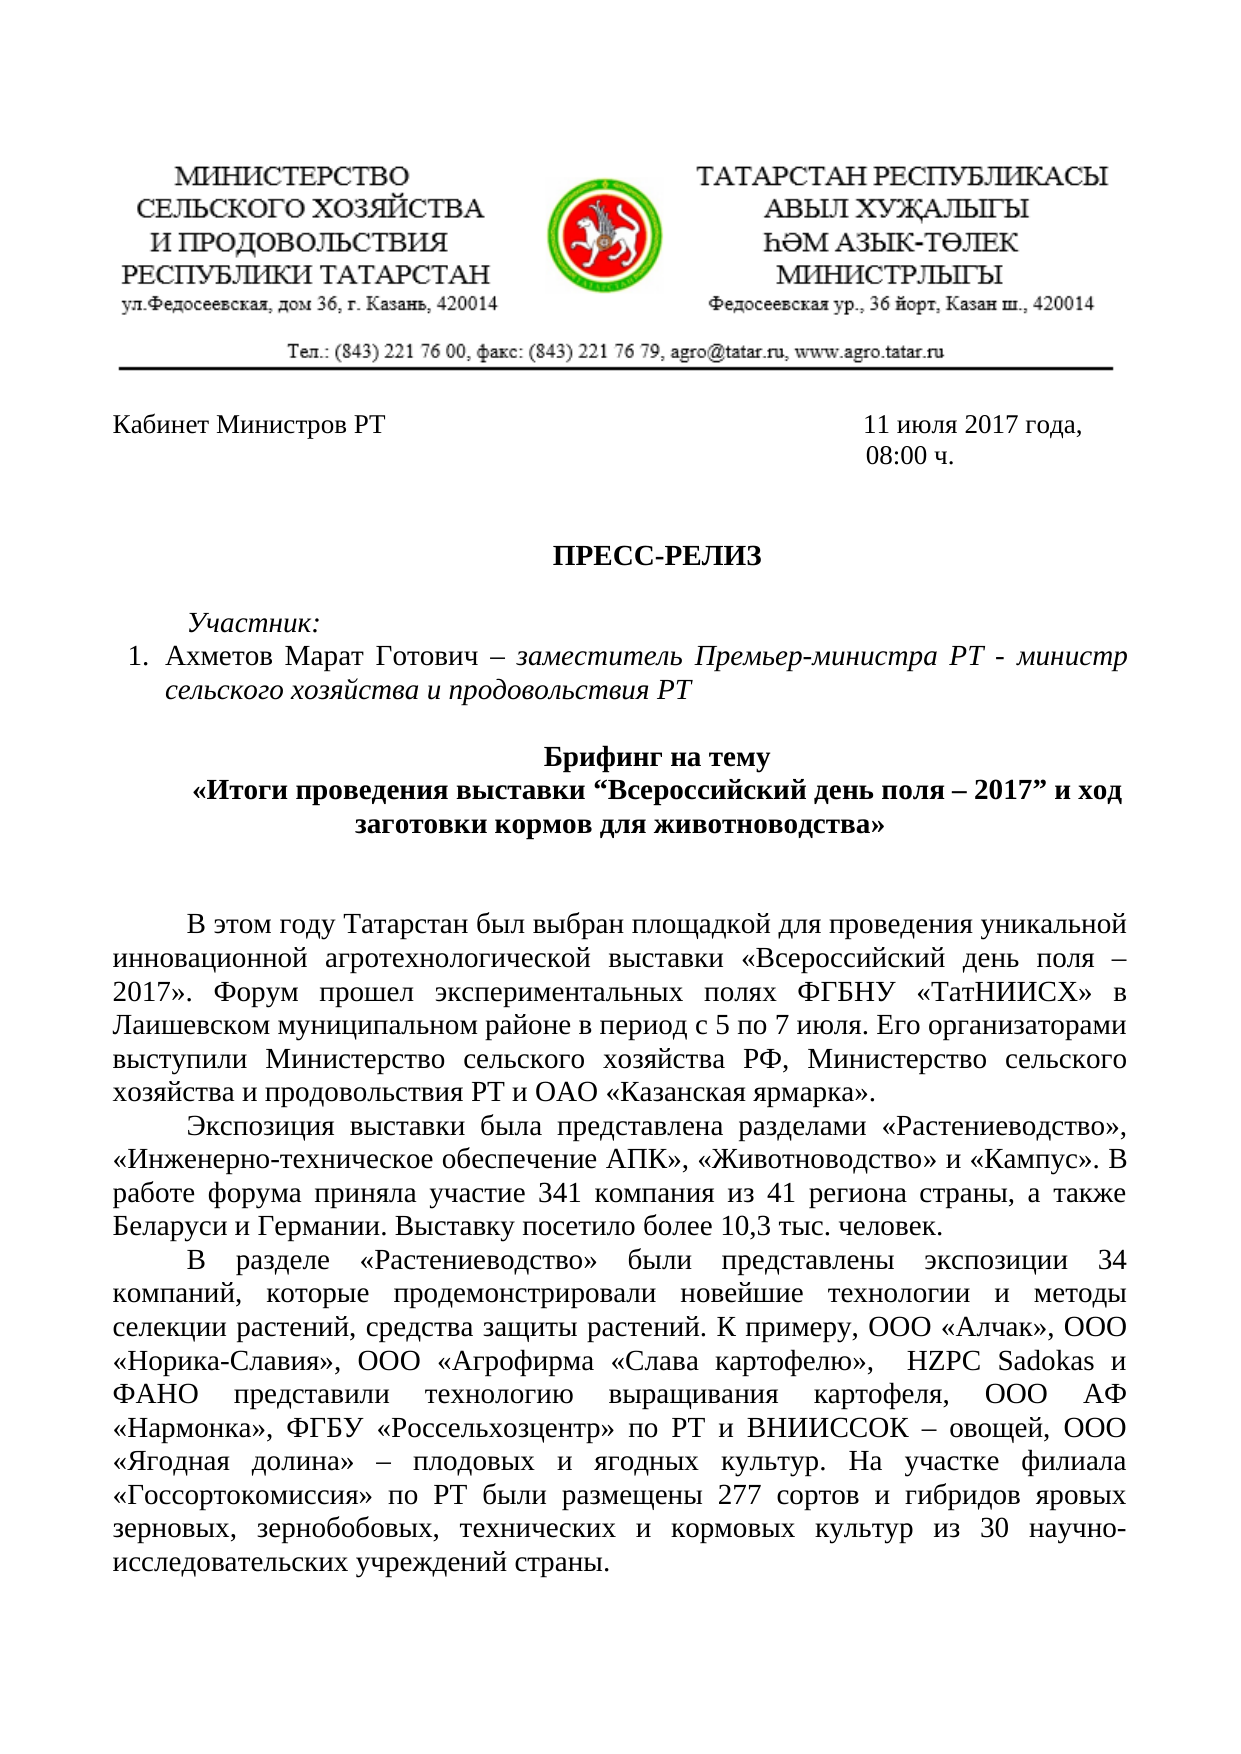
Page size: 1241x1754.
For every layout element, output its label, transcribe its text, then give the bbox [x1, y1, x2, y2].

text 08:00 ч. [112, 439, 1128, 504]
text Экспозиция выставки была представлена разделами «Растениеводство», «Инженерно-техническое обеспечение АПК», «Животноводство» и «Кампус». В работе форума приняла участие 341 компания из 41 региона страны, а также Беларуси и Германии. Выставку посетило более 10,3 тыс. человек. [112, 1108, 1128, 1242]
list Ахметов Марат Готович – заместитель Премьер-министра РТ - министр сельского хозяйства и продовольствия РТ [127, 638, 1128, 705]
text Брифинг на тему [112, 739, 1128, 772]
text «Итоги проведения выставки “Всероссийский день поля – 2017” и ход заготовки кормов для животноводства» [112, 772, 1128, 839]
text В разделе «Растениеводство» были представлены экспозиции 34 компаний, которые продемонстрировали новейшие технологии и методы селекции растений, средства защиты растений. К примеру, ООО «Алчак», ООО «Норика-Славия», ООО «Агрофирма «Слава картофелю», HZPC Sadokas и ФАНО представили технологию выращивания картофеля, ООО АФ «Нармонка», ФГБУ «Россельхозцентр» по РТ и ВНИИССОК – овощей, ООО «Ягодная долина» – плодовых и ягодных культур. На участке филиала «Госсортокомиссия» по РТ были размещены 277 сортов и гибридов яровых зерновых, зернобобовых, технических и кормовых культур из 30 научно-исследовательских учреждений страны. [112, 1242, 1128, 1577]
text Кабинет Министров РТ 11 июля 2017 года, [112, 408, 1128, 439]
picture [113, 150, 1118, 375]
text Участник: [112, 605, 1128, 638]
text ПРЕСС-РЕЛИЗ [112, 538, 1128, 571]
text В этом году Татарстан был выбран площадкой для проведения уникальной инновационной агротехнологической выставки «Всероссийский день поля – 2017». Форум прошел экспериментальных полях ФГБНУ «ТатНИИСХ» в Лаишевском муниципальном районе в период с 5 по 7 июля. Его организаторами выступили Министерство сельского хозяйства РФ, Министерство сельского хозяйства и продовольствия РТ и ОАО «Казанская ярмарка». [112, 907, 1128, 1108]
